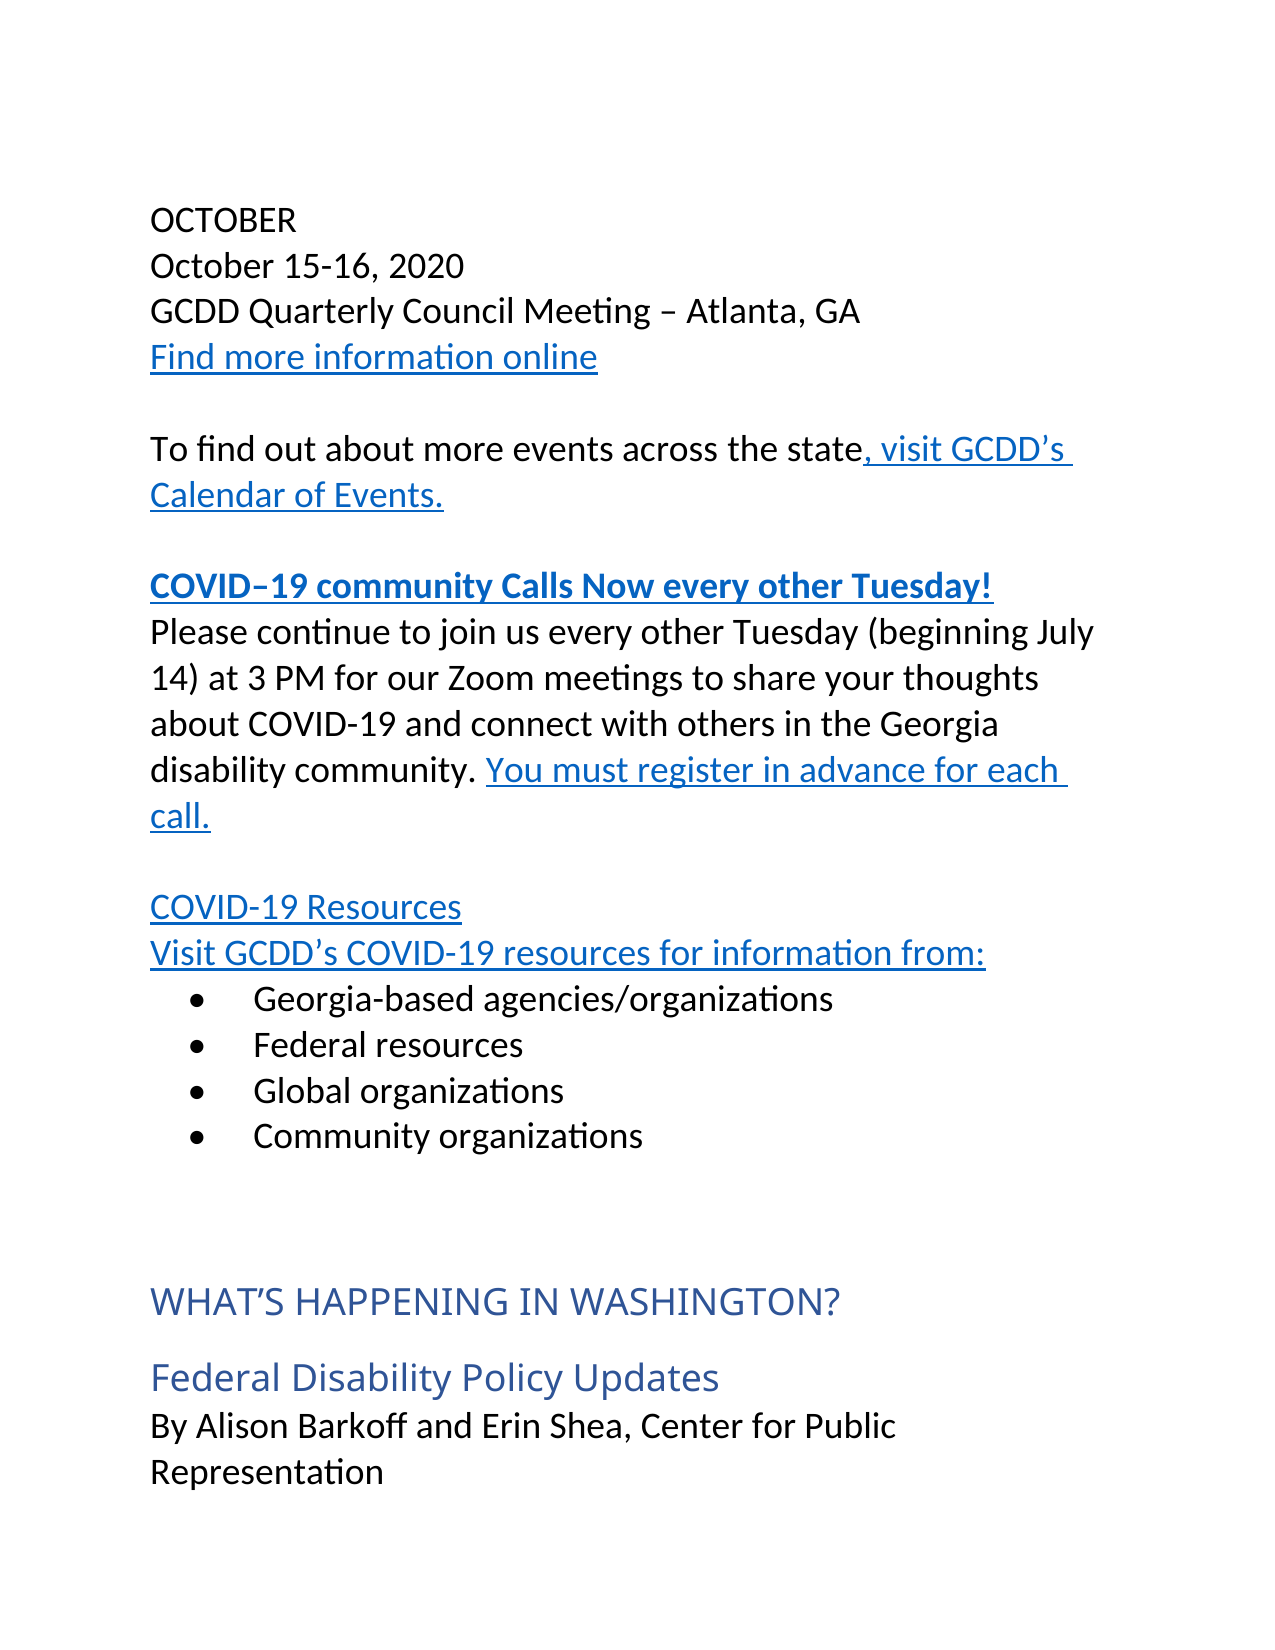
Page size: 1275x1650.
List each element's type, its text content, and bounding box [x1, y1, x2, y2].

text Find more information online [150, 333, 1125, 379]
text Visit GCDD’s COVID-19 resources for information from: [150, 929, 1125, 975]
text Please continue to join us every other Tuesday (beginning July 14) at 3 PM for our Zoom meetings to share your thoughts about COVID-19 and connect with others in the Georgia disability community. You must register in advance for each call. [150, 608, 1125, 837]
list Georgia-based agencies/organizations [187, 975, 1125, 1021]
text October 15-16, 2020 [150, 242, 1125, 287]
list Federal resources [187, 1021, 1125, 1067]
text COVID-19 Resources [150, 883, 1125, 929]
subtitle Federal Disability Policy Updates [150, 1351, 1125, 1402]
subtitle WHAT’S HAPPENING IN WASHINGTON? [150, 1275, 1125, 1326]
text OCTOBER [150, 196, 1125, 242]
list Community organizations [187, 1112, 1125, 1158]
list Global organizations [187, 1067, 1125, 1112]
text To find out about more events across​ the state, visit GCDD’s Calendar of Events. [150, 425, 1125, 517]
text By Alison Barkoff and Erin Shea, Center for Public Representation [150, 1402, 1125, 1494]
text COVID–19 community Calls Now every other Tuesday! [150, 562, 1125, 608]
text GCDD Quarterly Council Meeting – Atlanta, GA [150, 287, 1125, 333]
